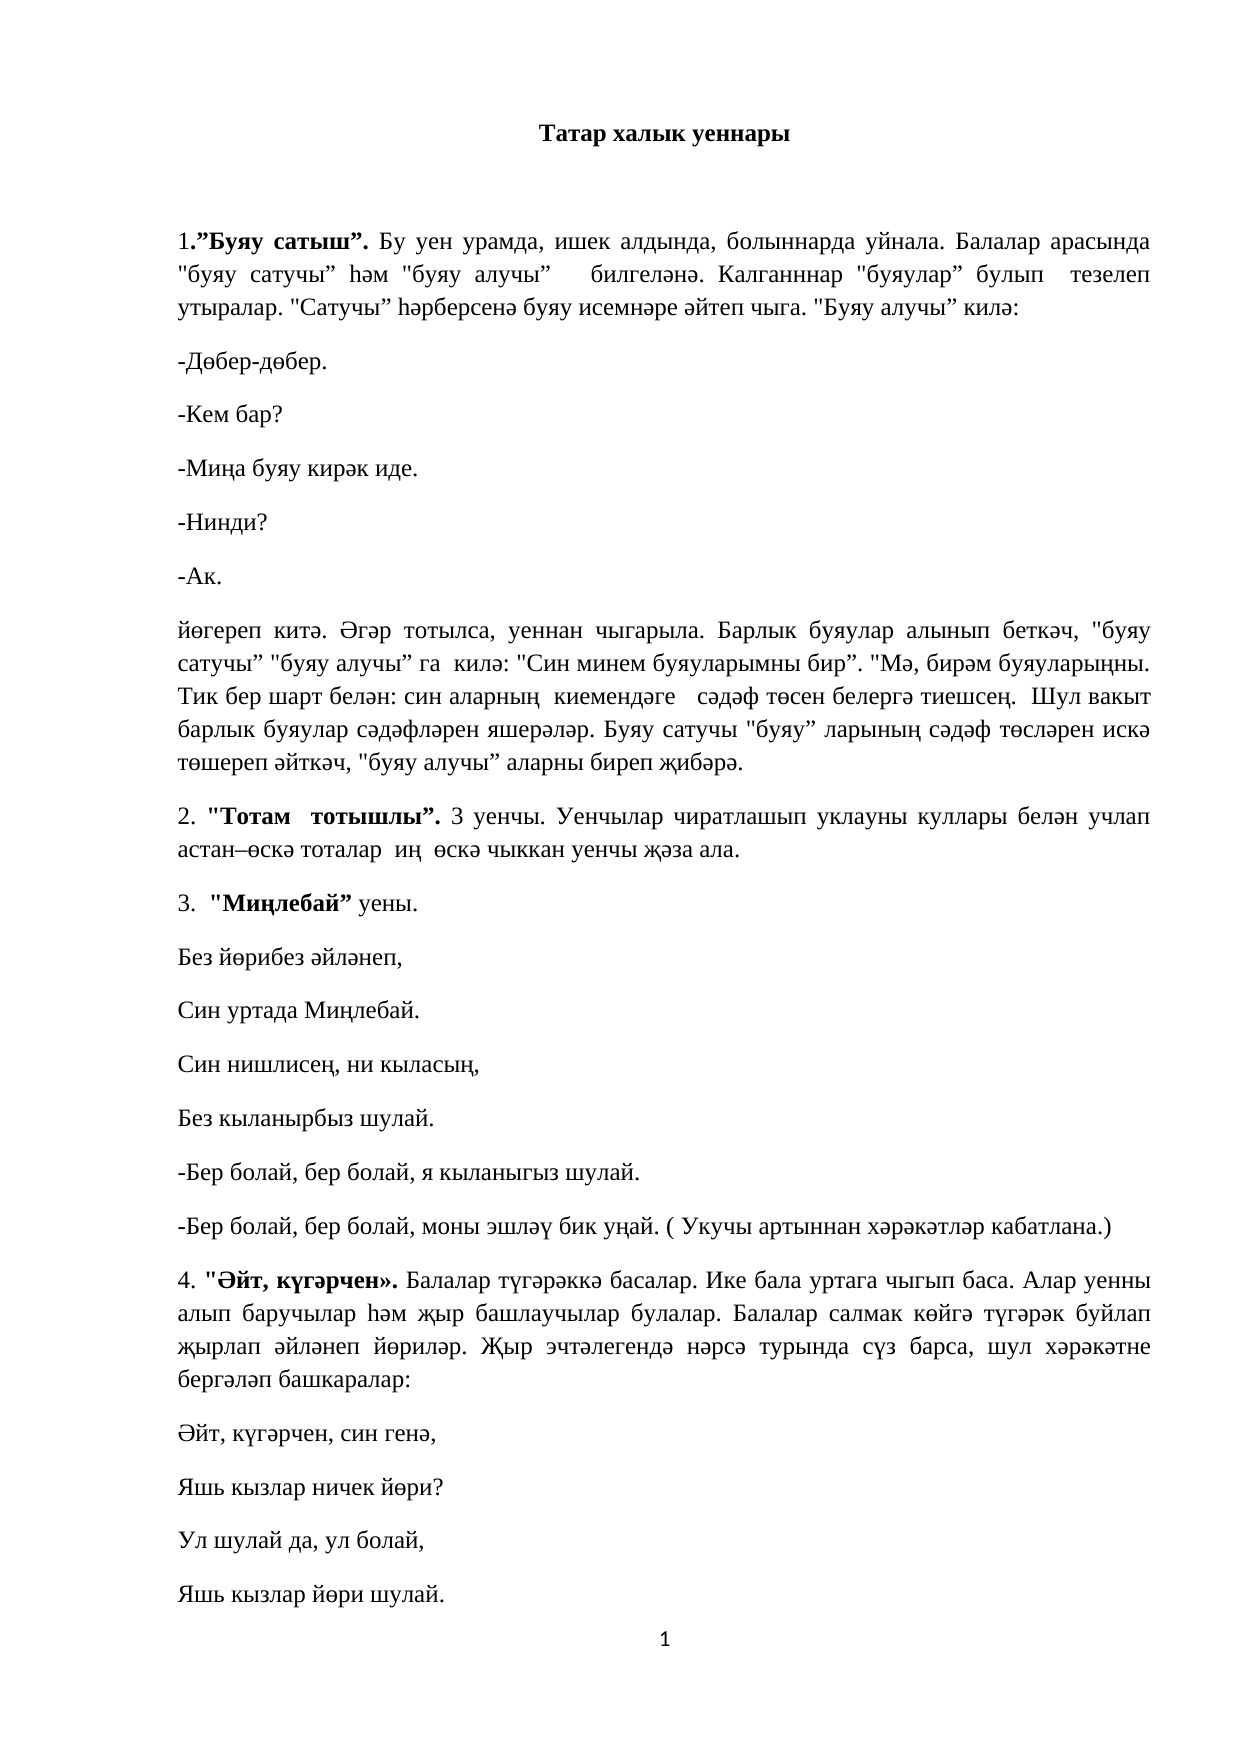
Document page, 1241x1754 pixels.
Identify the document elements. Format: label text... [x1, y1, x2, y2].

text Син уртада Миңлебай. [177, 996, 1152, 1024]
text йөгереп китә. Әгәр тотылса, уеннан чыгарыла. Барлык буяулар алынып беткәч, "буяу сатучы” "буяу алучы” га килә: "Син минем буяуларымны бир”. "Мә, бирәм буяуларыңны. Тик бер шарт белән: син аларның киемендәге сәдәф төсен белергә тиешсең. Шул вакыт барлык буяулар сәдәфләрен яшерәләр. Буяу сатучы "буяу” ларының сәдәф төсләрен искә төшереп әйткәч, "буяу алучы” аларны биреп җибәрә. [177, 615, 1152, 776]
text 3. "Миңлебай” уены. [177, 888, 1152, 917]
text 1.”Буяу сатыш”. Бу уен урамда, ишек алдында, болыннарда уйнала. Балалар арасында "буяу сатучы” һәм "буяу алучы” билгеләнә. Калганннар "буяулар” булып тезелеп утыралар. "Сатучы” һәрберсенә буяу исемнәре әйтеп чыга. "Буяу алучы” килә: [177, 226, 1152, 321]
text -Дөбер-дөбер. [177, 346, 1152, 374]
text -Кем бар? [177, 399, 1152, 428]
text Ул шулай да, ул болай, [177, 1525, 1152, 1554]
text Син нишлисең, ни кыласың, [177, 1049, 1152, 1078]
text -Бер болай, бер болай, моны эшләү бик уңай. ( Укучы артыннан хәрәкәтләр кабатлана.) [177, 1211, 1152, 1240]
text Әйт, күгәрчен, син генә, [177, 1418, 1152, 1446]
text Яшь кызлар йөри шулай. [177, 1579, 1152, 1608]
text -Миңа буяу кирәк иде. [177, 453, 1152, 482]
text -Бер болай, бер болай, я кыланыгыз шулай. [177, 1157, 1152, 1186]
text Татар халык уеннары [177, 118, 1152, 147]
text Яшь кызлар ничек йөри? [177, 1472, 1152, 1500]
text 2. "Тотам тотышлы”. 3 уенчы. Уенчылар чиратлашып уклауны куллары белән учлап астан–өскә тоталар иң өскә чыккан уенчы җәза ала. [177, 801, 1152, 863]
text Без йөрибез әйләнеп, [177, 942, 1152, 970]
text 4. "Әйт, күгәрчен». Балалар түгәрәккә басалар. Ике бала уртага чыгып баса. Алар уенны алып баручылар һәм җыр башлаучылар булалар. Балалар салмак көйгә түгәрәк буйлап җырлап әйләнеп йөриләр. Җыр эчтәлегендә нәрсә турында сүз барса, шул хәрәкәтне бергәләп башкаралар: [177, 1265, 1152, 1393]
text -Нинди? [177, 507, 1152, 536]
text Без кыланырбыз шулай. [177, 1103, 1152, 1132]
text -Ак. [177, 561, 1152, 590]
